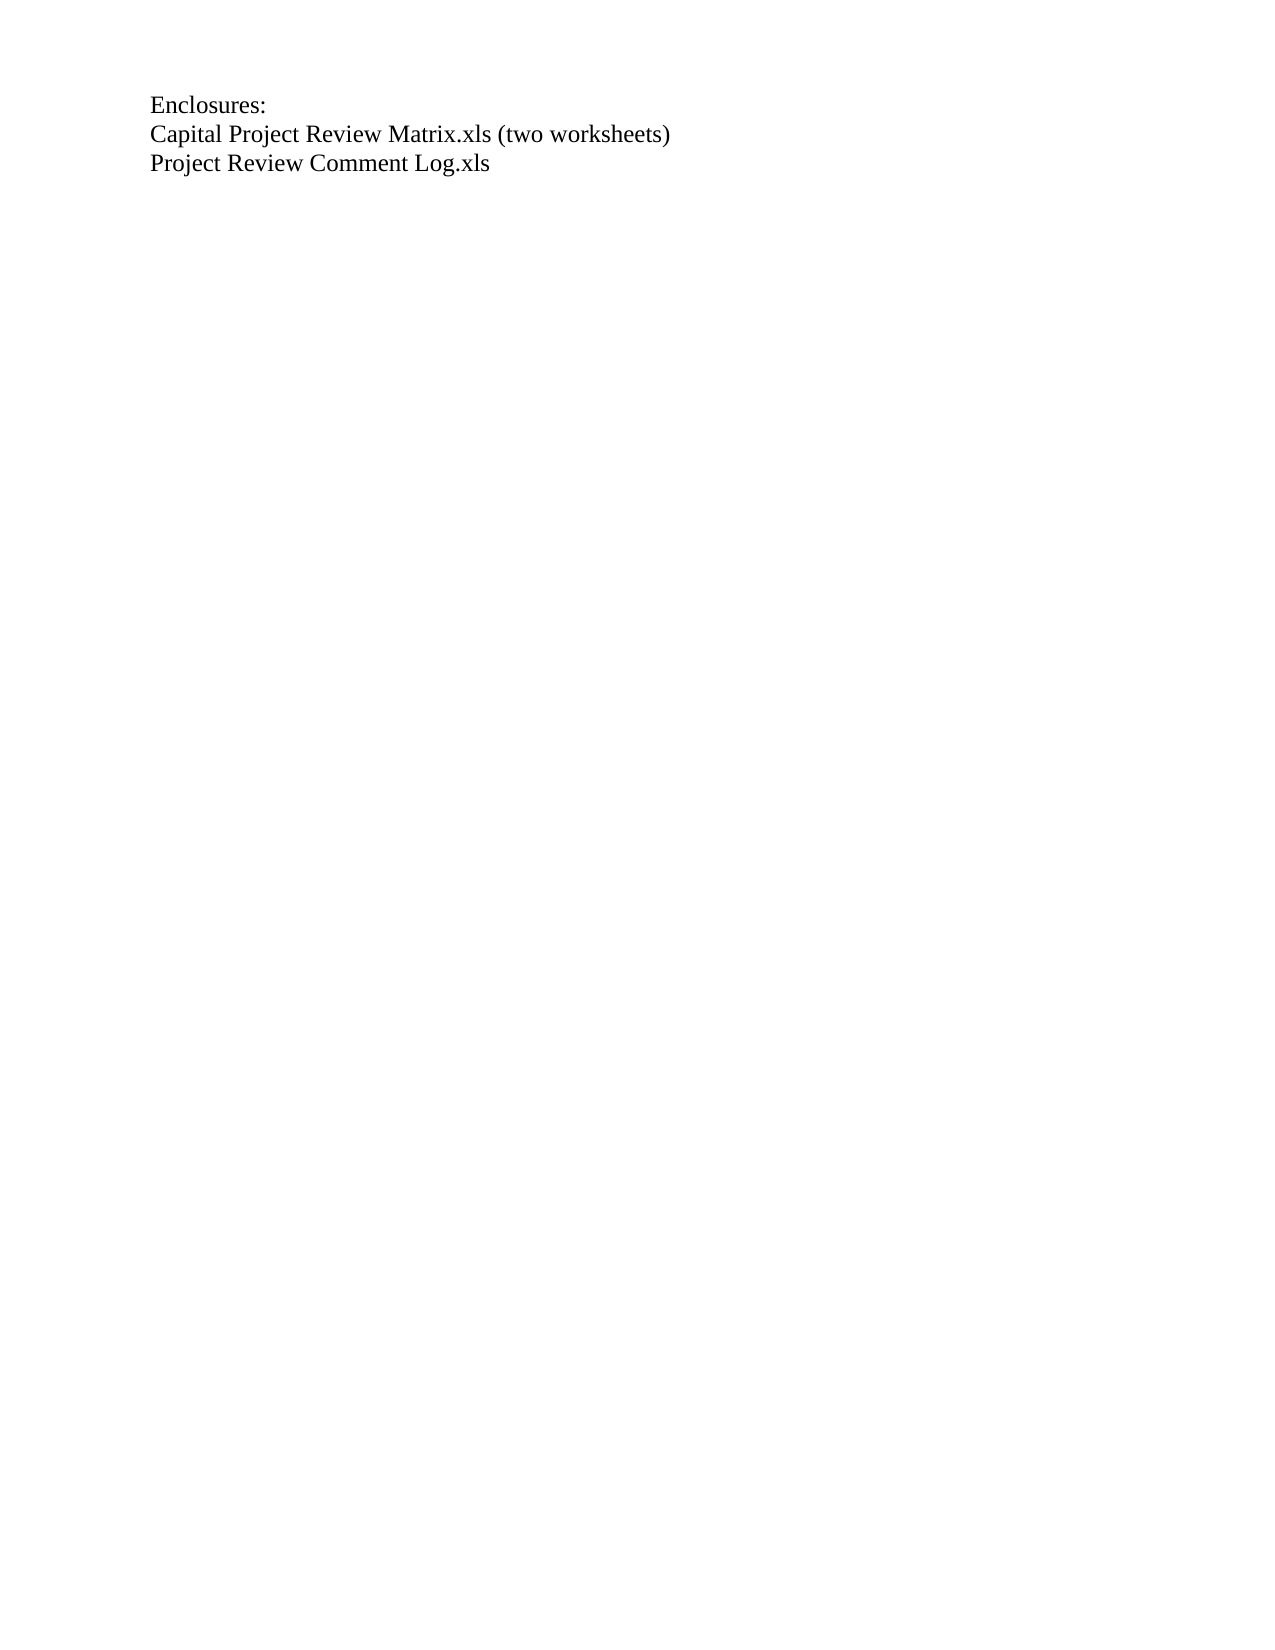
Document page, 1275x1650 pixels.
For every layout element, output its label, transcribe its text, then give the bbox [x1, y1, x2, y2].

text Enclosures: [150, 91, 1125, 119]
text Project Review Comment Log.xls [150, 148, 1125, 177]
text Capital Project Review Matrix.xls (two worksheets) [150, 119, 1125, 148]
